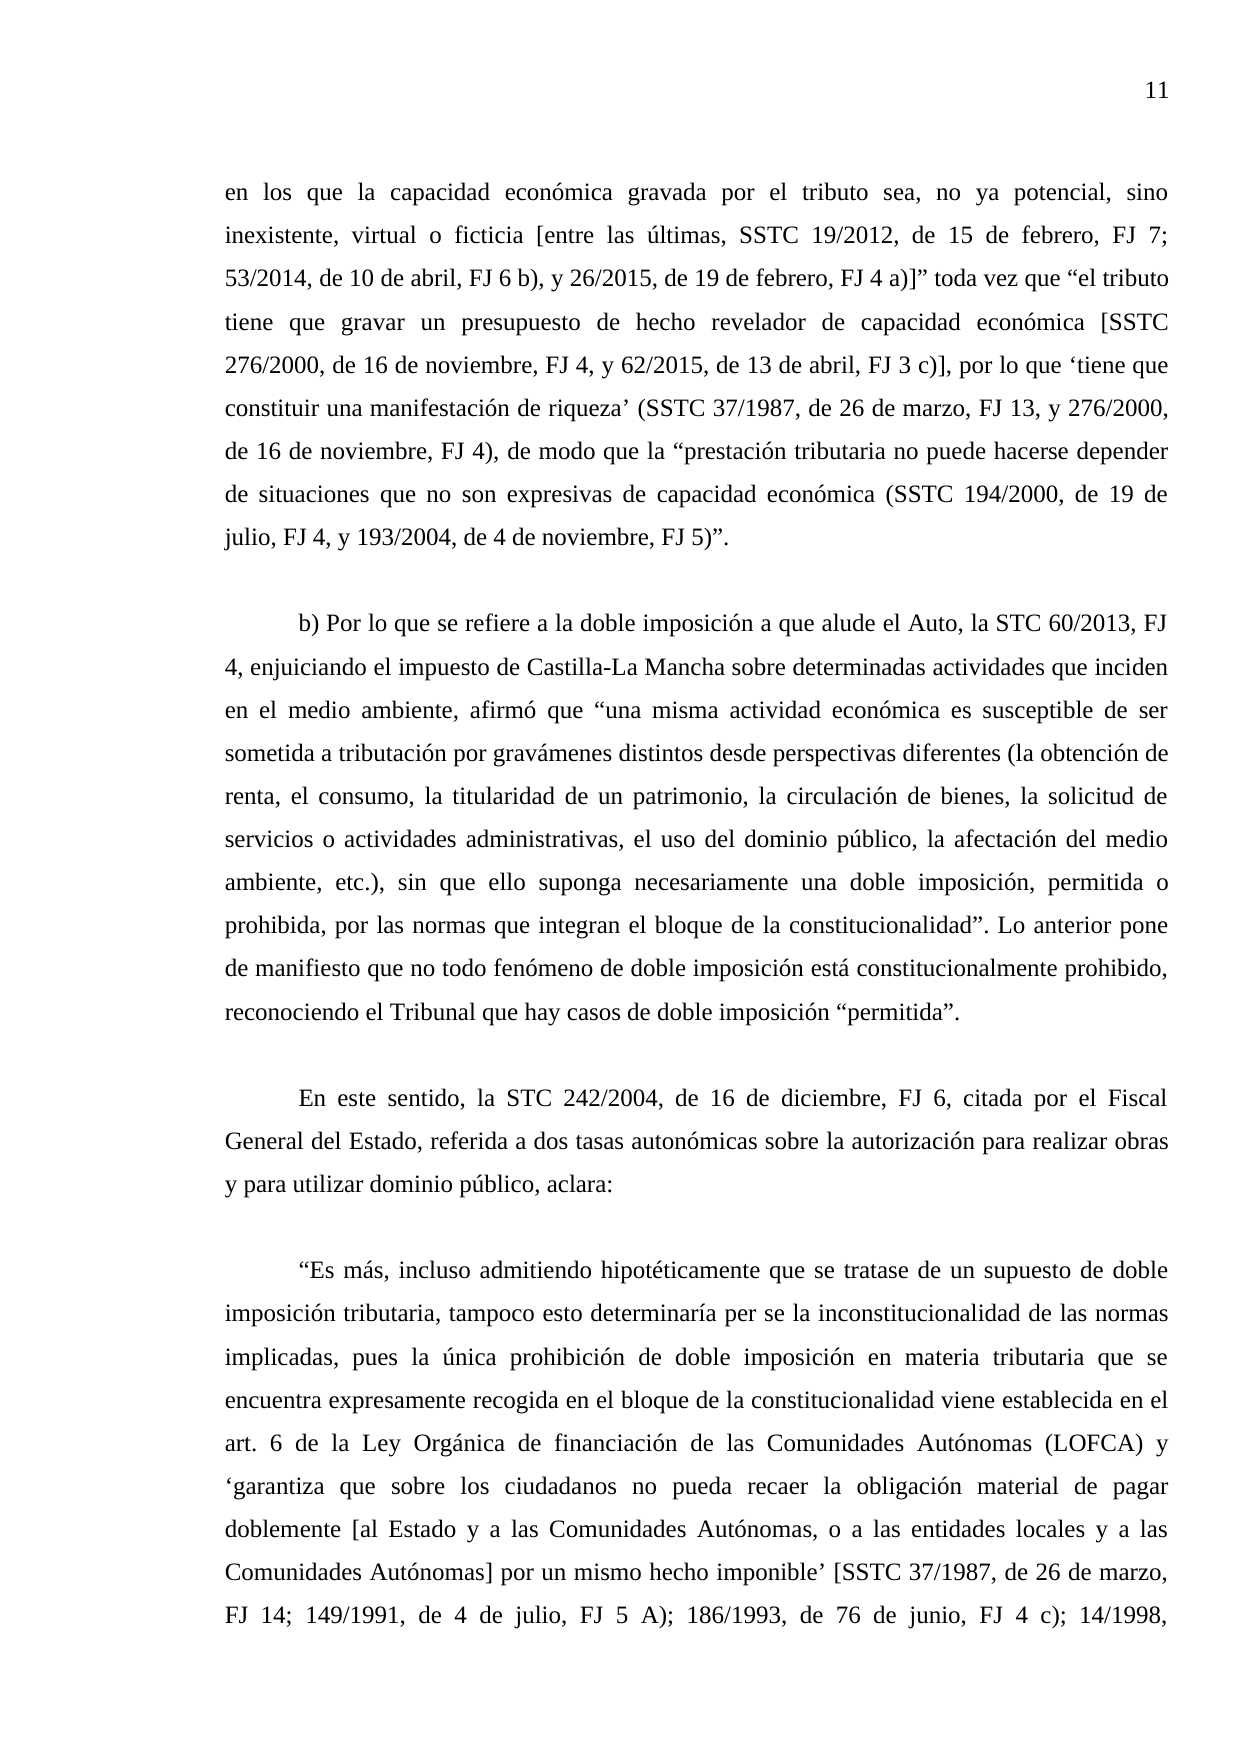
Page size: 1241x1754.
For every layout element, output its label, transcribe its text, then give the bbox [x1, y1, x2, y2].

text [224, 177, 1169, 551]
text En este sentido, la STC 242/2004, de 16 de diciembre, FJ 6, citada por el Fiscal General del Estado, referida a dos tasas autonómicas sobre la autorización para realizar obras y para utilizar dominio público, aclara: [224, 1083, 1169, 1198]
text b) Por lo que se refiere a la doble imposición a que alude el Auto, la STC 60/2013, FJ 4, enjuiciando el impuesto de Castilla-La Mancha sobre determinadas actividades que inciden en el medio ambiente, afirmó que “una misma actividad económica es susceptible de ser sometida a tributación por gravámenes distintos desde perspectivas diferentes (la obtención de renta, el consumo, la titularidad de un patrimonio, la circulación de bienes, la solicitud de servicios o actividades administrativas, el uso del dominio público, la afectación del medio ambiente, etc.), sin que ello suponga necesariamente una doble imposición, permitida o prohibida, por las normas que integran el bloque de la constitucionalidad”. Lo anterior pone de manifiesto que no todo fenómeno de doble imposición está constitucionalmente prohibido, reconociendo el Tribunal que hay casos de doble imposición “permitida”. [224, 608, 1169, 1025]
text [224, 1255, 1169, 1629]
